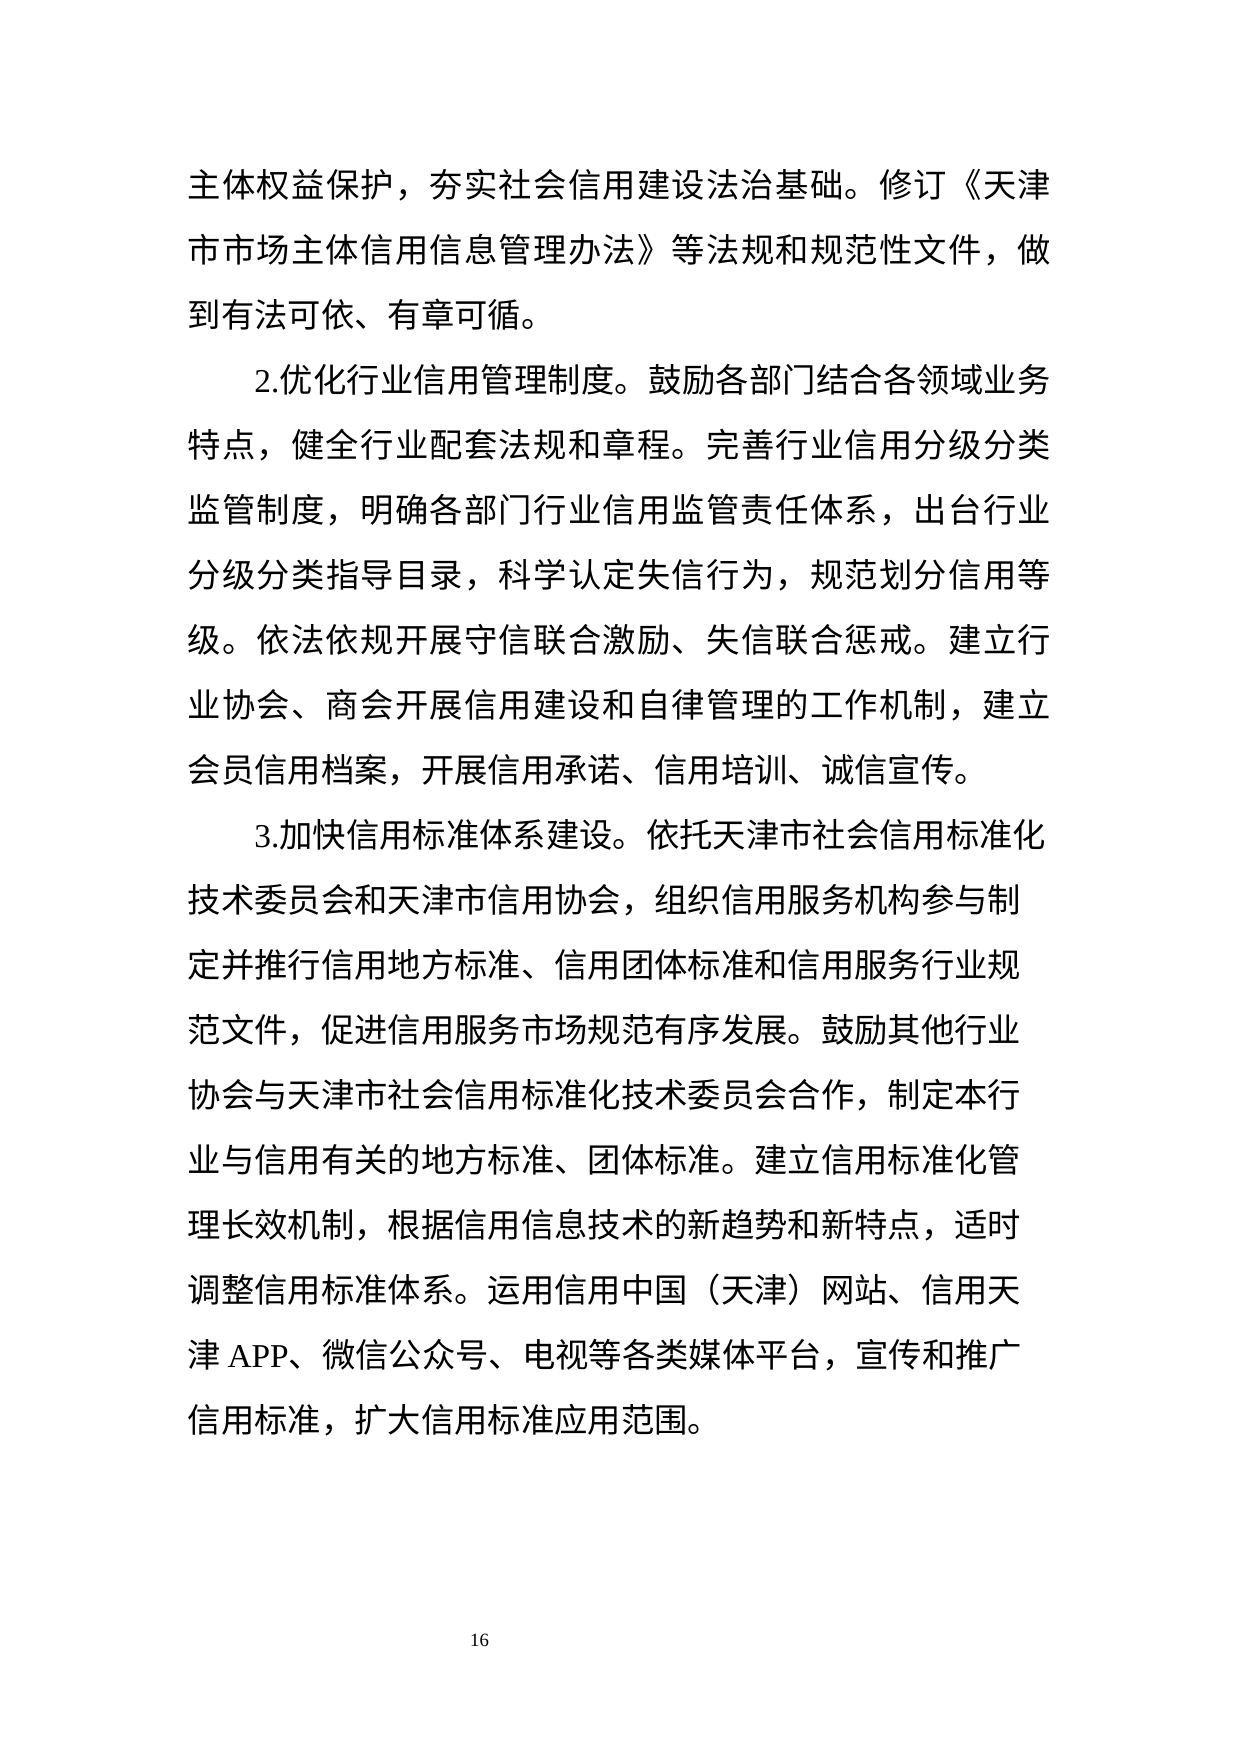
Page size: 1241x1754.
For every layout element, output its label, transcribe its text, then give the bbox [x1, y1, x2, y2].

text 3.加快信用标准体系建设。依托天津市社会信用标准化技术委员会和天津市信用协会，组织信用服务机构参与制定并推行信用地方标准、信用团体标准和信用服务行业规范文件，促进信用服务市场规范有序发展。鼓励其他行业协会与天津市社会信用标准化技术委员会合作，制定本行业与信用有关的地方标准、团体标准。建立信用标准化管理长效机制，根据信用信息技术的新趋势和新特点，适时调整信用标准体系。运用信用中国（天津）网站、信用天津APP、微信公众号、电视等各类媒体平台，宣传和推广信用标准，扩大信用标准应用范围。 [187, 800, 1053, 1450]
text 2.优化行业信用管理制度。鼓励各部门结合各领域业务特点，健全行业配套法规和章程。完善行业信用分级分类监管制度，明确各部门行业信用监管责任体系，出台行业分级分类指导目录，科学认定失信行为，规范划分信用等级。依法依规开展守信联合激励、失信联合惩戒。建立行业协会、商会开展信用建设和自律管理的工作机制，建立会员信用档案，开展信用承诺、信用培训、诚信宣传。 [187, 345, 1053, 800]
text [187, 150, 1053, 345]
